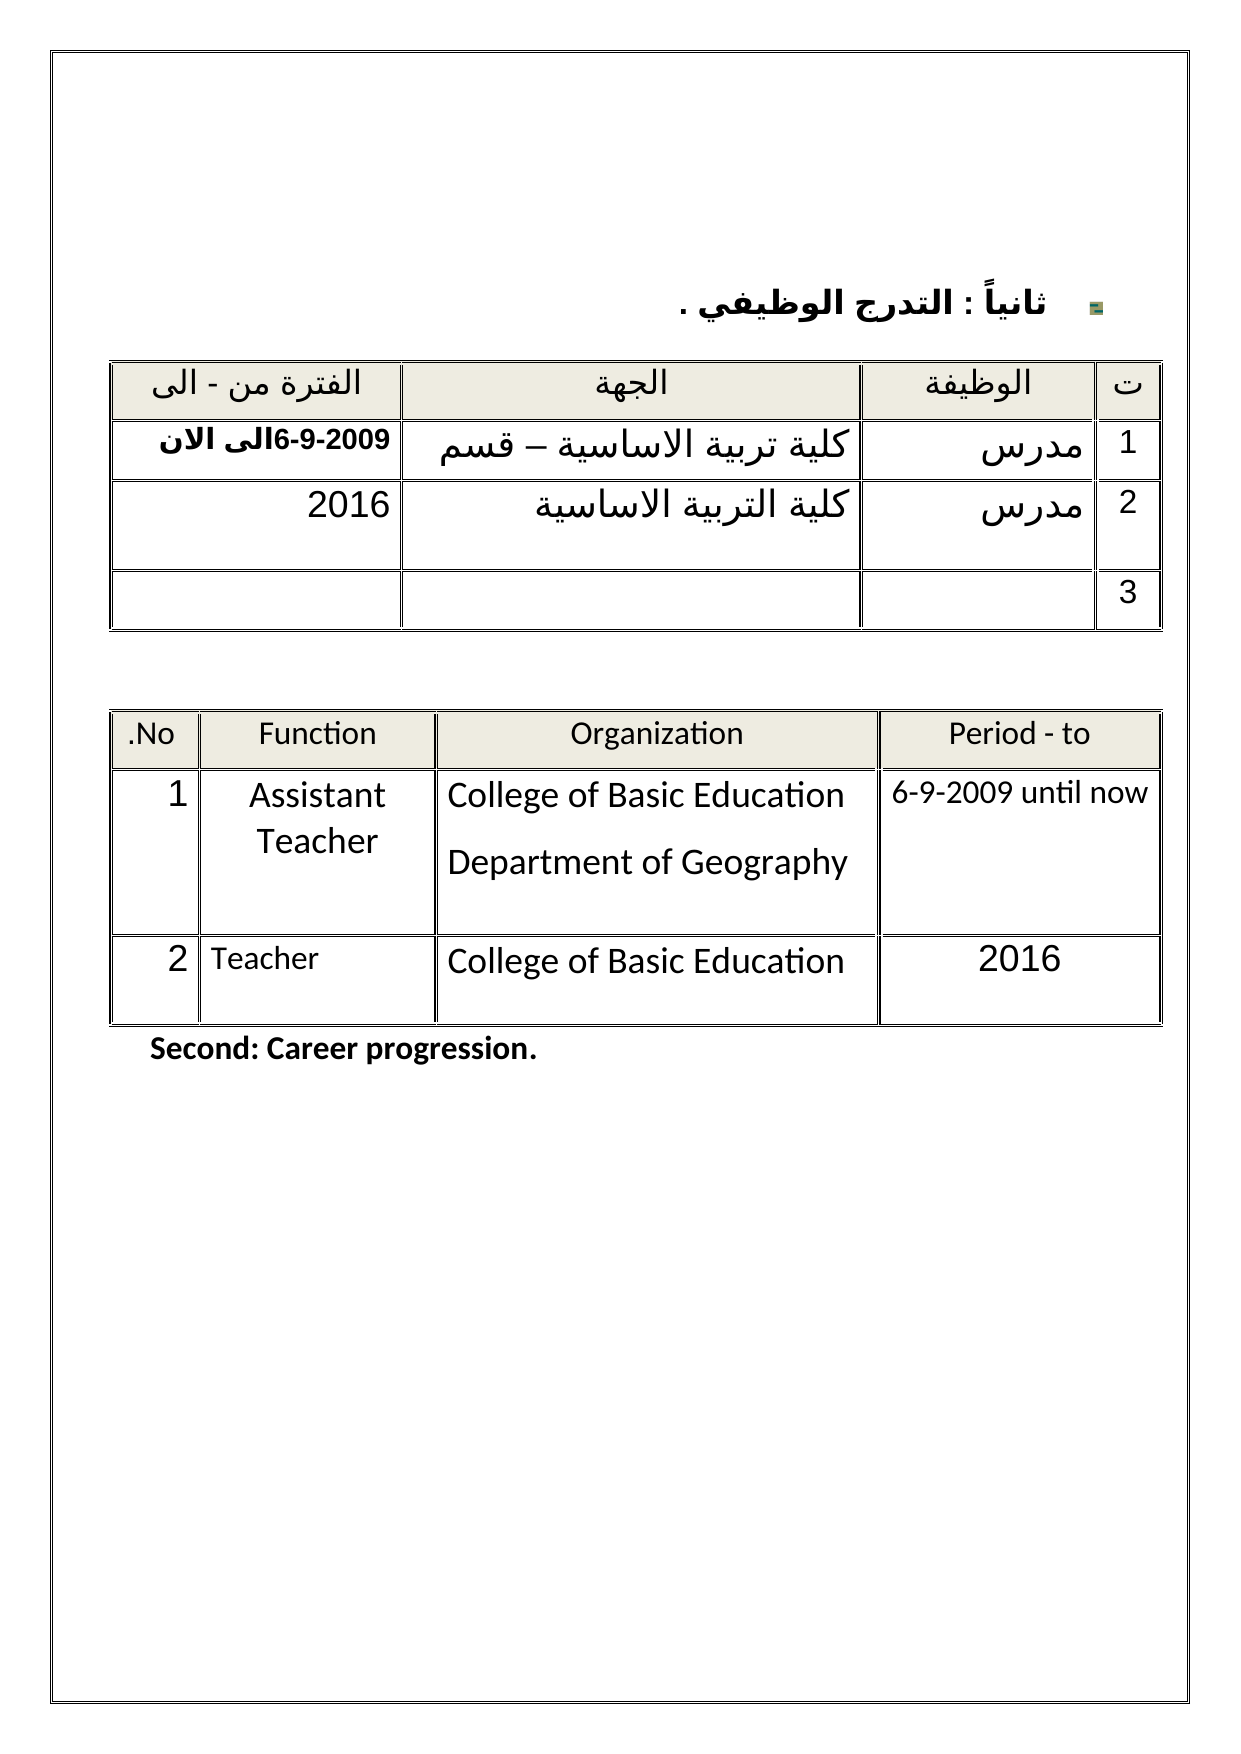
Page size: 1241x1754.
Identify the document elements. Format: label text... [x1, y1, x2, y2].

table_cell [111, 569, 402, 629]
table_cell 2 [111, 934, 200, 1024]
table_cell مدرس [861, 479, 1095, 569]
table_header ت [1097, 363, 1161, 419]
table_header الوظيفة [861, 363, 1094, 419]
table_cell 3 [1095, 569, 1161, 629]
table_cell 2016 [113, 482, 400, 569]
table_cell College of Basic Education Department of Geography [436, 768, 879, 933]
table_header No. [111, 710, 200, 768]
table_cell 1 [113, 771, 198, 933]
table_cell مدرس مساعد [861, 419, 1095, 479]
table_cell 2 [1095, 479, 1161, 569]
table_cell Teacher [200, 937, 436, 1024]
table_cell [402, 572, 861, 629]
picture [1085, 297, 1103, 315]
text Second: Career progression. [150, 1027, 1122, 1067]
table_cell [861, 569, 1095, 629]
table_cell كلية تربية الاساسية – قسم الجغرافية [403, 422, 859, 479]
table_header الفترة من - الى [111, 361, 402, 419]
table_cell 6-9-2009 until now [879, 768, 1161, 933]
list ثانياً : التدرج الوظيفي . [150, 283, 1084, 321]
table_cell 6-9-2009الى الان الان الان [113, 422, 400, 479]
table_cell 1 [1095, 419, 1161, 479]
table_cell كلية التربية الاساسية [403, 482, 859, 569]
table_header Function [200, 712, 436, 768]
table_header Organization [436, 712, 877, 768]
table_cell College of Basic Education [436, 934, 877, 1024]
table_cell 2016 [881, 934, 1161, 1024]
table_header الجهة [402, 363, 861, 419]
table_cell Assistant Teacher [201, 771, 434, 933]
table_header Period - to [881, 712, 1161, 768]
